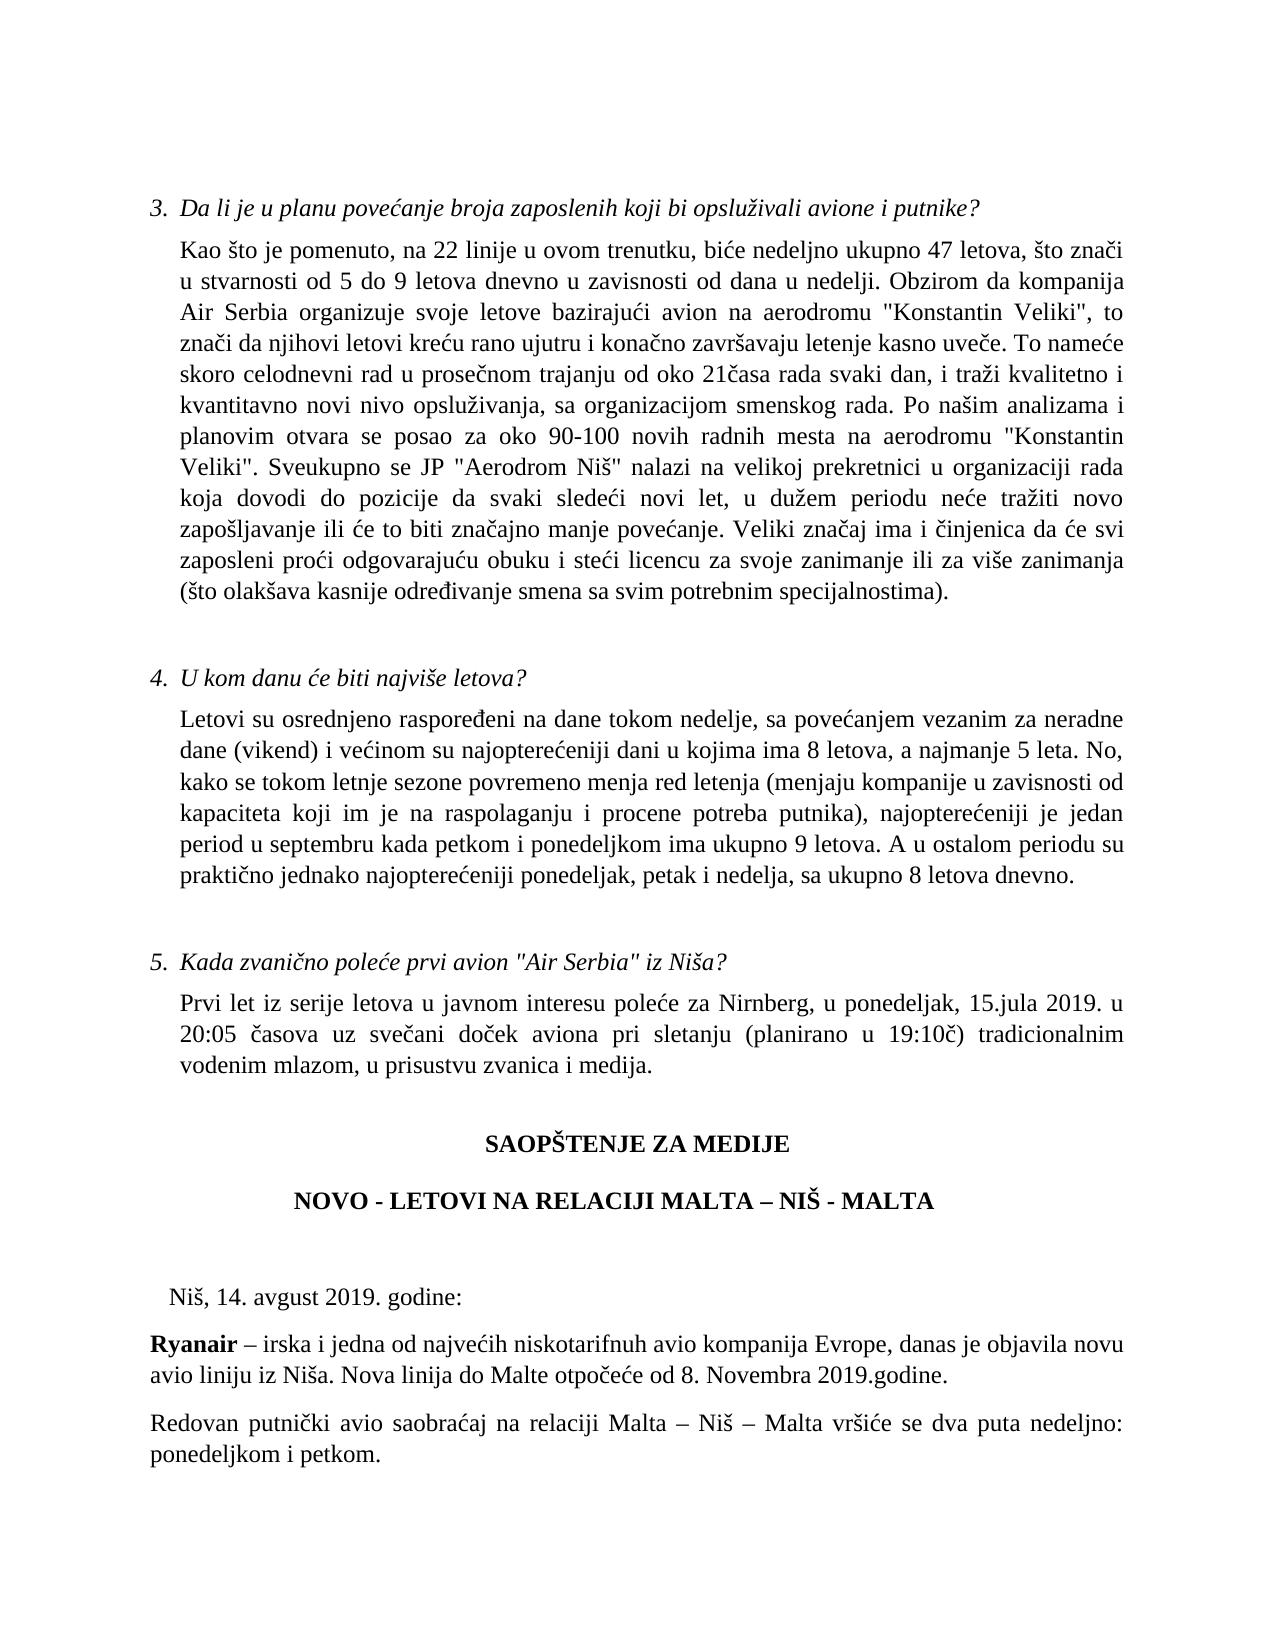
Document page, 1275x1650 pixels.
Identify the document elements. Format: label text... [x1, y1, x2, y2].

text Letovi su osrednjeno raspoređeni na dane tokom nedelje, sa povećanjem vezanim za neradne dane (vikend) i većinom su najopterećeniji dani u kojima ima 8 letova, a najmanje 5 leta. No, kako se tokom letnje sezone povremeno menja red letenja (menjaju kompanije u zavisnosti od kapaciteta koji im je na raspolaganju i procene potreba putnika), najopterećeniji je jedan period u septembru kada petkom i ponedeljkom ima ukupno 9 letova. A u ostalom periodu su praktično jednako najopterećeniji ponedeljak, petak i nedelja, sa ukupno 8 letova dnevno. [179, 704, 1125, 888]
text Prvi let iz serije letova u javnom interesu poleće za Nirnberg, u ponedeljak, 15.jula 2019. u 20:05 časova uz svečani doček aviona pri sletanju (planirano u 19:10č) tradicionalnim vodenim mlazom, u prisustvu zvanica i medija. [179, 988, 1125, 1079]
list Kada zvanično poleće prvi avion "Air Serbia" iz Niša? [150, 947, 1125, 976]
text Redovan putnički avio saobraćaj na relaciji Malta – Niš – Malta vršiće se dva puta nedeljno: ponedeljkom i petkom. [150, 1408, 1125, 1468]
list Da li je u planu povećanje broja zaposlenih koji bi opsluživali avione i putnike? [150, 193, 1125, 222]
text Kao što je pomenuto, na 22 linije u ovom trenutku, biće nedeljno ukupno 47 letova, što znači u stvarnosti od 5 do 9 letova dnevno u zavisnosti od dana u nedelji. Obzirom da kompanija Air Serbia organizuje svoje letove bazirajući avion na aerodromu "Konstantin Veliki", to znači da njihovi letovi kreću rano ujutru i konačno završavaju letenje kasno uveče. To nameće skoro celodnevni rad u prosečnom trajanju od oko 21časa rada svaki dan, i traži kvalitetno i kvantitavno novi nivo opsluživanja, sa organizacijom smenskog rada. Po našim analizama i planovim otvara se posao za oko 90-100 novih radnih mesta na aerodromu "Konstantin Veliki". Sveukupno se JP "Aerodrom Niš" nalazi na velikoj prekretnici u organizaciji rada koja dovodi do pozicije da svaki sledeći novi let, u dužem periodu neće tražiti novo zapošljavanje ili će to biti značajno manje povećanje. Veliki značaj ima i činjenica da će svi zaposleni proći odgovarajuću obuku i steći licencu za svoje zanimanje ili za više zanimanja (što olakšava kasnije određivanje smena sa svim potrebnim specijalnostima). [179, 235, 1125, 605]
text Niš, 14. avgust 2019. godine: [150, 1282, 1125, 1311]
text SAOPŠTENJE ZA MEDIJE [150, 1129, 1125, 1158]
text Ryanair – irska i jedna od najvećih niskotarifnuh avio kompanija Evrope, danas je objavila novu avio liniju iz Niša. Nova linija do Malte otpočeće od 8. Novembra 2019.godine. [150, 1329, 1125, 1389]
list U kom danu će biti najviše letova? [150, 663, 1125, 692]
text NOVO - LETOVI NA RELACIJI MALTA – NIŠ - MALTA [150, 1186, 1125, 1215]
